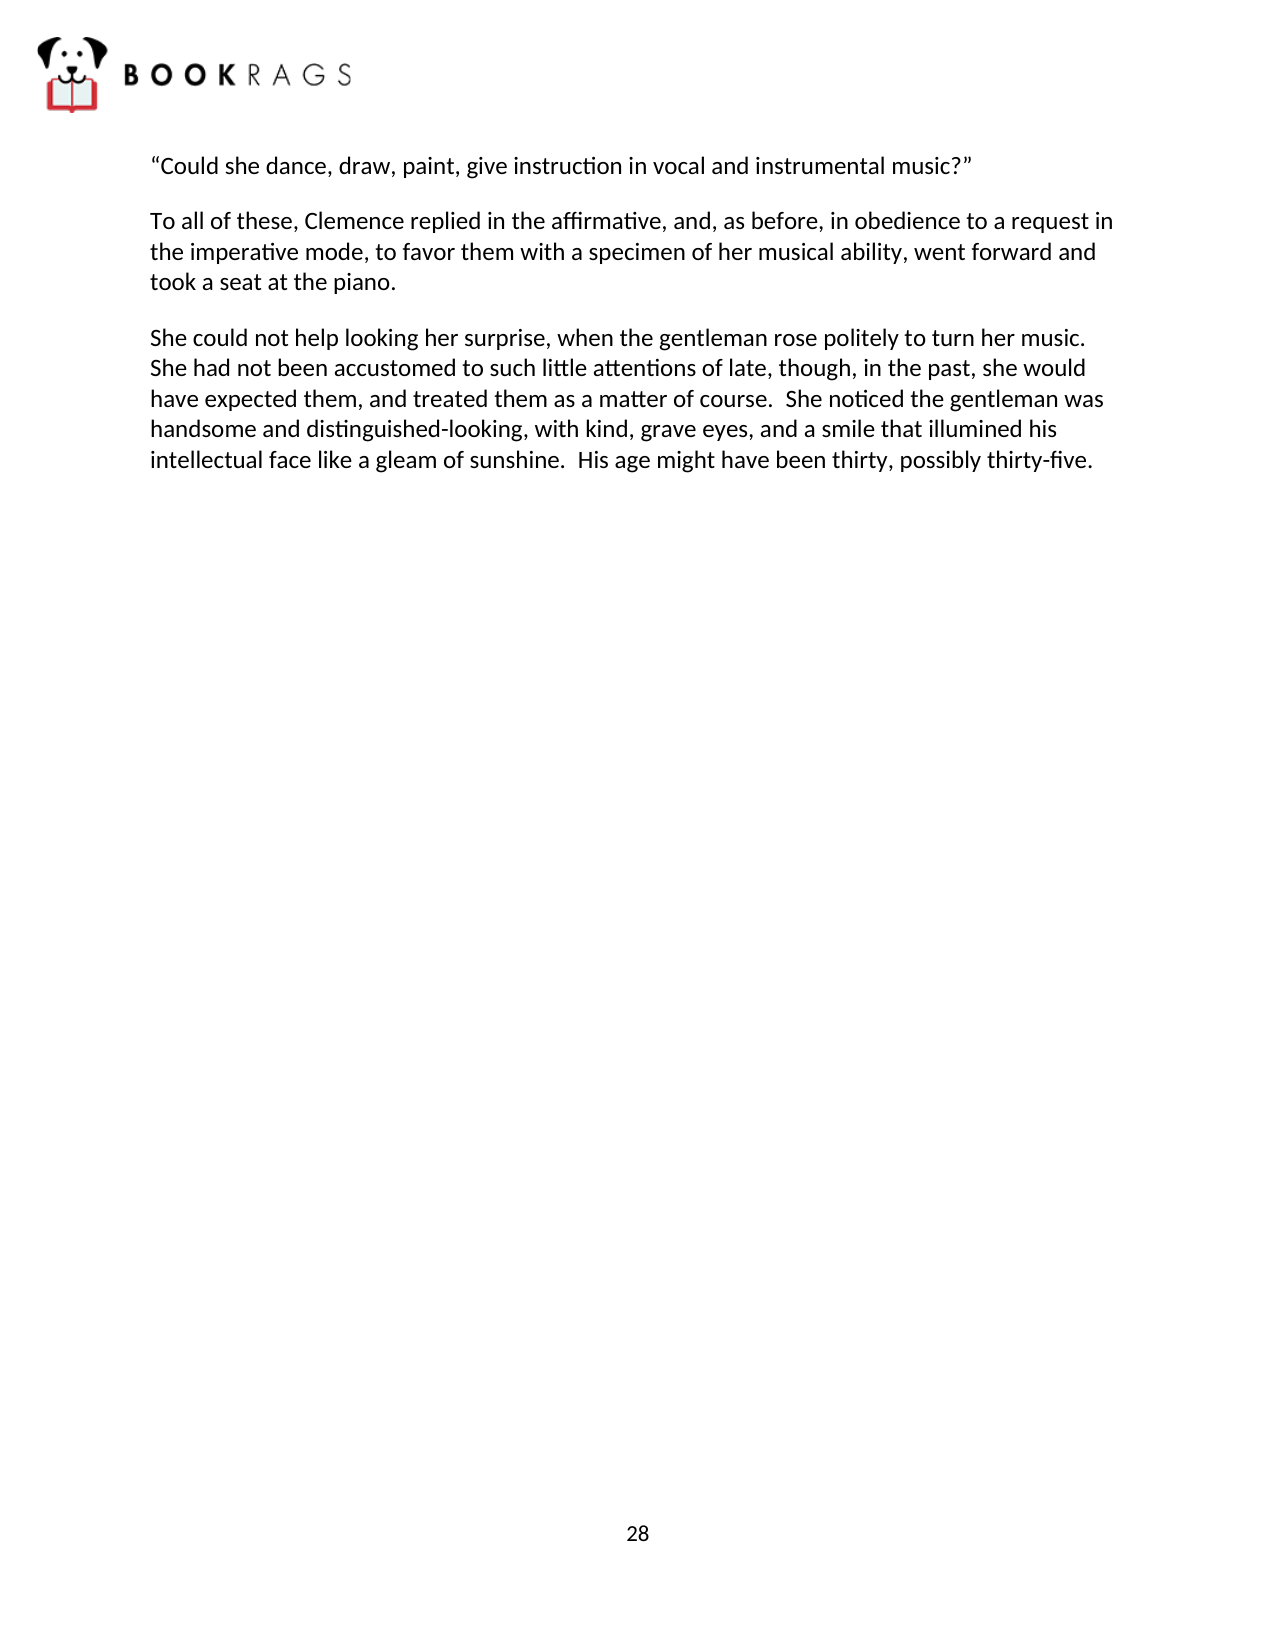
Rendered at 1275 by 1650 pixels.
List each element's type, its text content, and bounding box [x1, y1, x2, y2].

text She could not help looking her surprise, when the gentleman rose politely to turn her music. She had not been accustomed to such little attentions of late, though, in the past, she would have expected them, and treated them as a matter of course. She noticed the gentleman was handsome and distinguished-looking, with kind, grave eyes, and a smile that illumined his intellectual face like a gleam of sunshine. His age might have been thirty, possibly thirty-five. [150, 322, 1125, 475]
picture [37, 37, 351, 113]
text “Could she dance, draw, paint, give instruction in vocal and instrumental music?” [150, 150, 1125, 181]
text To all of these, Clemence replied in the affirmative, and, as before, in obedience to a request in the imperative mode, to favor them with a specimen of her musical ability, went forward and took a seat at the piano. [150, 206, 1125, 297]
